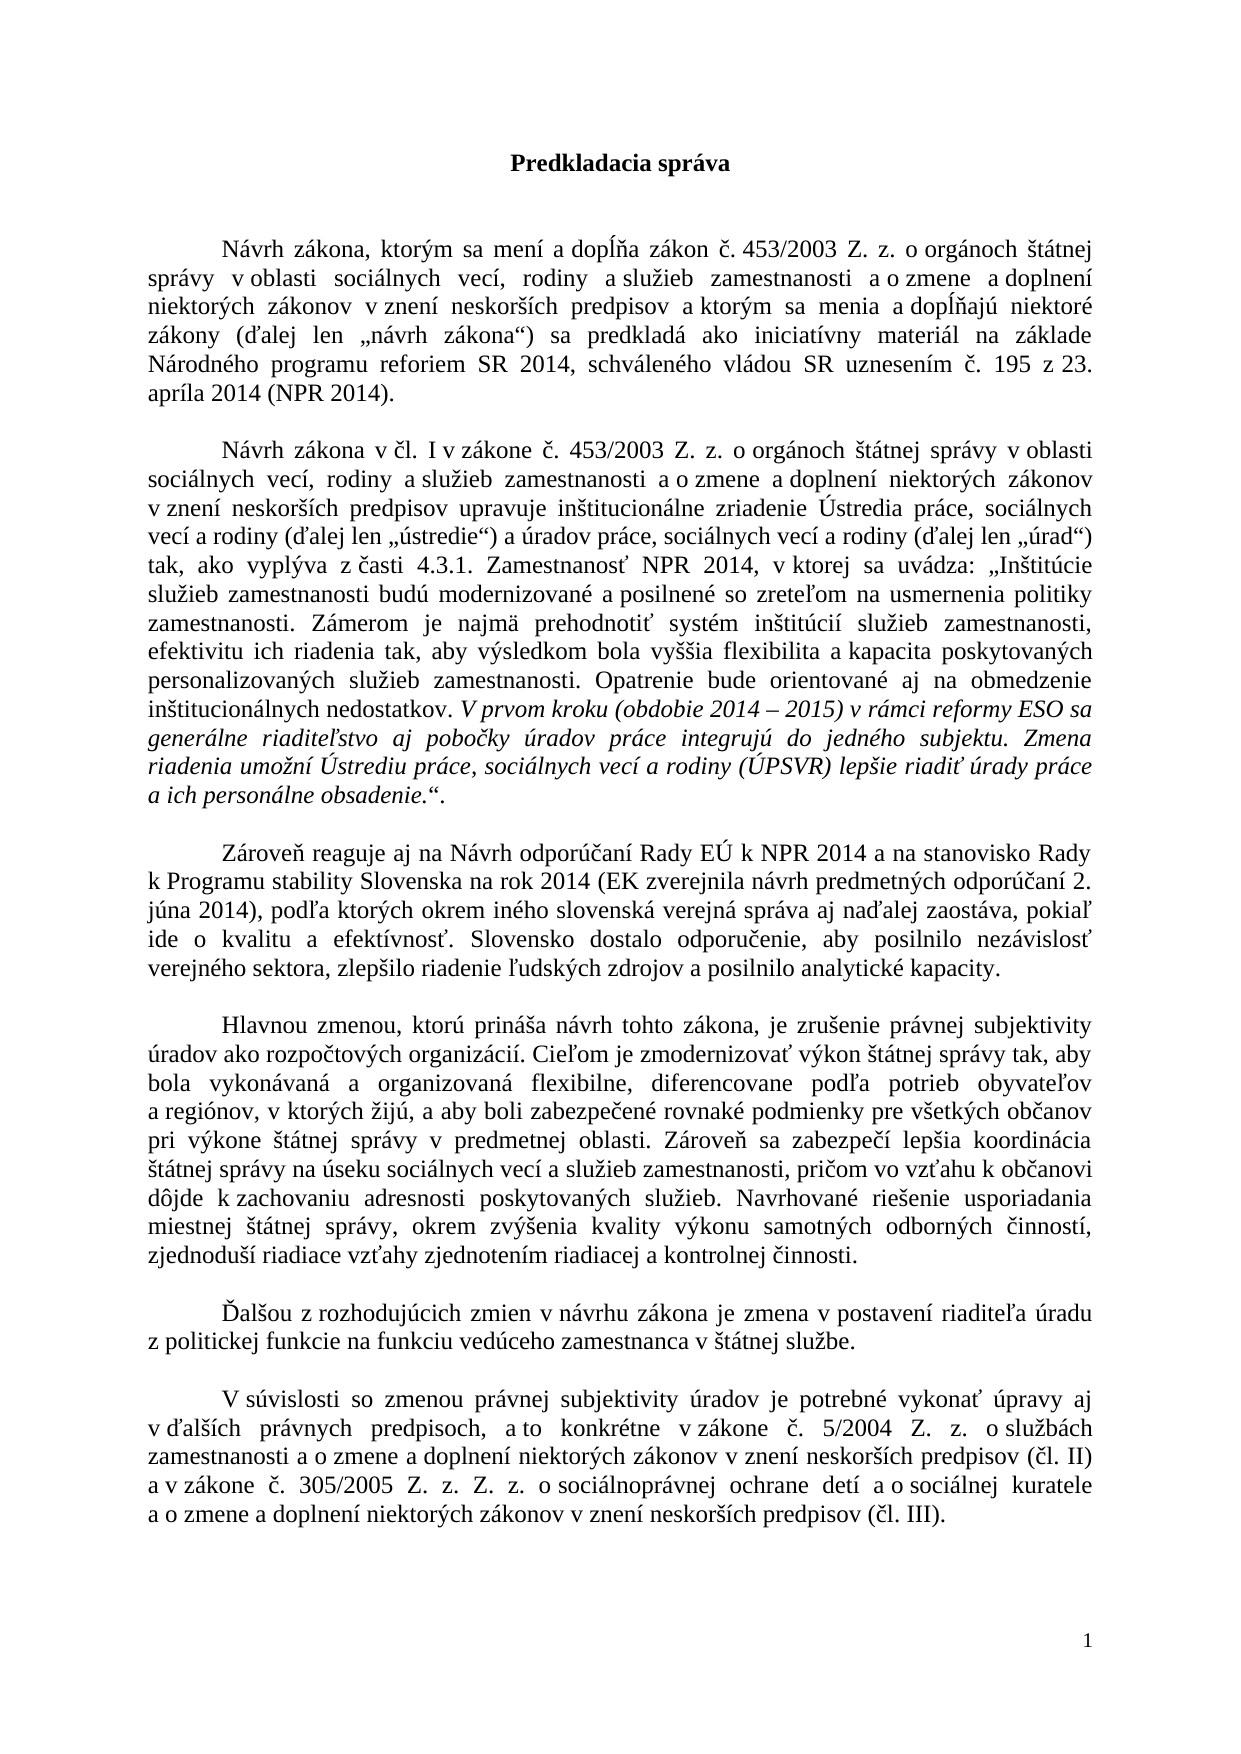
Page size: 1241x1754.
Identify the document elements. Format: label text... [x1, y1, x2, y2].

text Hlavnou zmenou, ktorú prináša návrh tohto zákona, je zrušenie právnej subjektivity úradov ako rozpočtových organizácií. Cieľom je zmodernizovať výkon štátnej správy tak, aby bola vykonávaná a organizovaná flexibilne, diferencovane podľa potrieb obyvateľov a regiónov, v ktorých žijú, a aby boli zabezpečené rovnaké podmienky pre všetkých občanov pri výkone štátnej správy v predmetnej oblasti. Zároveň sa zabezpečí lepšia koordinácia štátnej správy na úseku sociálnych vecí a služieb zamestnanosti, pričom vo vzťahu k občanovi dôjde k zachovaniu adresnosti poskytovaných služieb. Navrhované riešenie usporiadania miestnej štátnej správy, okrem zvýšenia kvality výkonu samotných odborných činností, zjednoduší riadiace vzťahy zjednotením riadiacej a kontrolnej činnosti. [148, 1010, 1093, 1269]
text V súvislosti so zmenou právnej subjektivity úradov je potrebné vykonať úpravy aj v ďalších právnych predpisoch, a to konkrétne v zákone č. 5/2004 Z. z. o službách zamestnanosti a o zmene a doplnení niektorých zákonov v znení neskorších predpisov (čl. II) a v zákone č. 305/2005 Z. z. Z. z. o sociálnoprávnej ochrane detí a o sociálnej kuratele a o zmene a doplnení niektorých zákonov v znení neskorších predpisov (čl. III). [148, 1384, 1093, 1528]
text Návrh zákona, ktorým sa mení a dopĺňa zákon č. 453/2003 Z. z. o orgánoch štátnej správy v oblasti sociálnych vecí, rodiny a služieb zamestnanosti a o zmene a doplnení niektorých zákonov v znení neskorších predpisov a ktorým sa menia a dopĺňajú niektoré zákony (ďalej len „návrh zákona“) sa predkladá ako iniciatívny materiál na základe Národného programu reforiem SR 2014, schváleného vládou SR uznesením č. 195 z 23. apríla 2014 (NPR 2014). [148, 234, 1093, 406]
text Predkladacia správa [148, 148, 1093, 176]
text Zároveň reaguje aj na Návrh odporúčaní Rady EÚ k NPR 2014 a na stanovisko Rady k Programu stability Slovenska na rok 2014 (EK zverejnila návrh predmetných odporúčaní 2. júna 2014), podľa ktorých okrem iného slovenská verejná správa aj naďalej zaostáva, pokiaľ ide o kvalitu a efektívnosť. Slovensko dostalo odporučenie, aby posilnilo nezávislosť verejného sektora, zlepšilo riadenie ľudských zdrojov a posilnilo analytické kapacity. [148, 838, 1093, 981]
text Návrh zákona v čl. I v zákone č. 453/2003 Z. z. o orgánoch štátnej správy v oblasti sociálnych vecí, rodiny a služieb zamestnanosti a o zmene a doplnení niektorých zákonov v znení neskorších predpisov upravuje inštitucionálne zriadenie Ústredia práce, sociálnych vecí a rodiny (ďalej len „ústredie“) a úradov práce, sociálnych vecí a rodiny (ďalej len „úrad“) tak, ako vyplýva z časti 4.3.1. Zamestnanosť NPR 2014, v ktorej sa uvádza: „Inštitúcie služieb zamestnanosti budú modernizované a posilnené so zreteľom na usmernenia politiky zamestnanosti. Zámerom je najmä prehodnotiť systém inštitúcií služieb zamestnanosti, efektivitu ich riadenia tak, aby výsledkom bola vyššia flexibilita a kapacita poskytovaných personalizovaných služieb zamestnanosti. Opatrenie bude orientované aj na obmedzenie inštitucionálnych nedostatkov. V prvom kroku (obdobie 2014 – 2015) v rámci reformy ESO sa generálne riaditeľstvo aj pobočky úradov práce integrujú do jedného subjektu. Zmena riadenia umožní Ústrediu práce, sociálnych vecí a rodiny (ÚPSVR) lepšie riadiť úrady práce a ich personálne obsadenie.“. [148, 435, 1093, 809]
text Ďalšou z rozhodujúcich zmien v návrhu zákona je zmena v postavení riaditeľa úradu z politickej funkcie na funkciu vedúceho zamestnanca v štátnej službe. [148, 1298, 1093, 1355]
